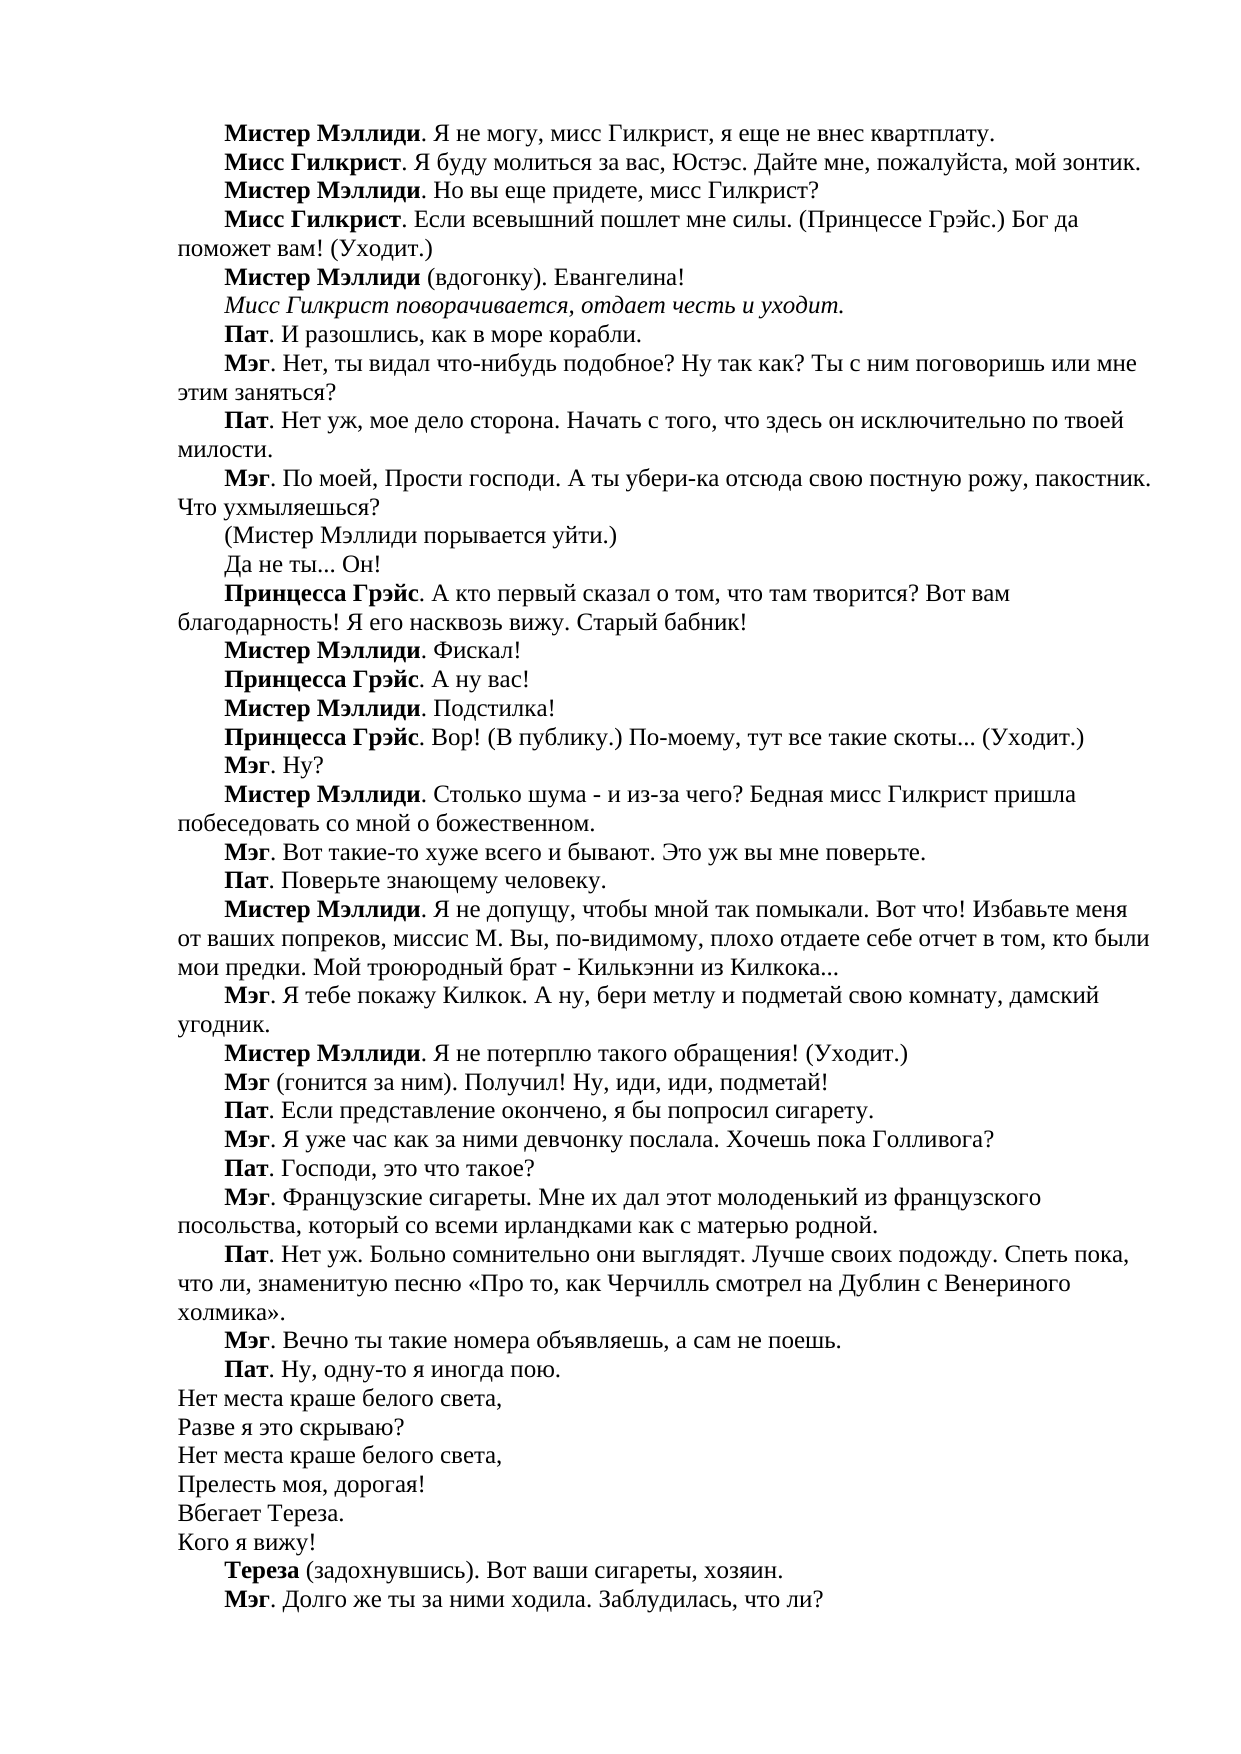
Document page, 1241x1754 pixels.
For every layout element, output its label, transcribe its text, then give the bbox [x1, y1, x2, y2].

text Мэг. Вечно ты такие номера объявляешь, а сам не поешь. [177, 1326, 1152, 1354]
text Мисс Гилкрист поворачивается, отдает честь и уходит. [177, 291, 1152, 319]
text Мэг. Я тебе покажу Килкок. А ну, бери метлу и подметай свою комнату, дамский угодник. [177, 981, 1152, 1038]
text Мэг. По моей, Прости господи. А ты убери-ка отсюда свою постную рожу, пакостник. Что ухмыляешься? [177, 463, 1152, 521]
text Мистер Мэллиди (вдогонку). Евангелина! [177, 262, 1152, 291]
text (Мистер Мэллиди порывается уйти.) [177, 521, 1152, 549]
text Пат. Господи, это что такое? [177, 1153, 1152, 1182]
text Пат. И разошлись, как в море корабли. [177, 319, 1152, 348]
text Мистер Мэллиди. Но вы еще придете, мисс Гилкрист? [177, 176, 1152, 204]
text Тереза (задохнувшись). Вот ваши сигареты, хозяин. [177, 1556, 1152, 1584]
text Мисс Гилкрист. Я буду молиться за вас, Юстэс. Дайте мне, пожалуйста, мой зонтик. [177, 147, 1152, 176]
text Принцесса Грэйс. А кто первый сказал о том, что там творится? Вот вам благодарность! Я его насквозь вижу. Старый бабник! [177, 578, 1152, 636]
text Пат. Если представление окончено, я бы попросил сигарету. [177, 1096, 1152, 1124]
text Пат. Нет уж. Больно сомнительно они выглядят. Лучше своих подожду. Спеть пока, что ли, знаменитую песню «Про то, как Черчилль смотрел на Дублин с Венериного холмика». [177, 1239, 1152, 1326]
text Мэг. Долго же ты за ними ходила. Заблудилась, что ли? [177, 1584, 1152, 1613]
text Пат. Нет уж, мое дело сторона. Начать с того, что здесь он исключительно по твоей милости. [177, 406, 1152, 463]
text Пат. Поверьте знающему человеку. [177, 866, 1152, 894]
text Принцесса Грэйс. А ну вас! [177, 664, 1152, 693]
text Мэг. Французские сигареты. Мне их дал этот молоденький из французского посольства, который со всеми ирландками как с матерью родной. [177, 1182, 1152, 1239]
text Мэг (гонится за ним). Получил! Ну, иди, иди, подметай! [177, 1067, 1152, 1096]
text Пат. Ну, одну-то я иногда пою. Нет места краше белого света, Разве я это скрываю? Нет места краше белого света, Прелесть моя, дорогая! Вбегает Тереза. Кого я вижу! [177, 1354, 1152, 1556]
text Да не ты... Он! [177, 549, 1152, 578]
text Мэг. Нет, ты видал что-нибудь подобное? Ну так как? Ты с ним поговоришь или мне этим заняться? [177, 348, 1152, 406]
text Мистер Мэллиди. Я не потерплю такого обращения! (Уходит.) [177, 1038, 1152, 1067]
text Принцесса Грэйс. Вор! (В публику.) По-моему, тут все такие скоты... (Уходит.) [177, 722, 1152, 751]
text Мисс Гилкрист. Если всевышний пошлет мне силы. (Принцессе Грэйс.) Бог да поможет вам! (Уходит.) [177, 204, 1152, 262]
text Мэг. Ну? [177, 751, 1152, 779]
text Мистер Мэллиди. Подстилка! [177, 693, 1152, 722]
text Мистер Мэллиди. Я не могу, мисс Гилкрист, я еще не внес квартплату. [177, 118, 1152, 147]
text Мэг. Вот такие-то хуже всего и бывают. Это уж вы мне поверьте. [177, 837, 1152, 866]
text Мистер Мэллиди. Фискал! [177, 636, 1152, 664]
text Мэг. Я уже час как за ними девчонку послала. Хочешь пока Голливога? [177, 1124, 1152, 1153]
text Мистер Мэллиди. Я не допущу, чтобы мной так помыкали. Вот что! Избавьте меня от ваших попреков, миссис М. Вы, по-видимому, плохо отдаете себе отчет в том, кто были мои предки. Мой троюродный брат - Килькэнни из Килкока... [177, 894, 1152, 981]
text Мистер Мэллиди. Столько шума - и из-за чего? Бедная мисс Гилкрист пришла побеседовать со мной о божественном. [177, 779, 1152, 837]
